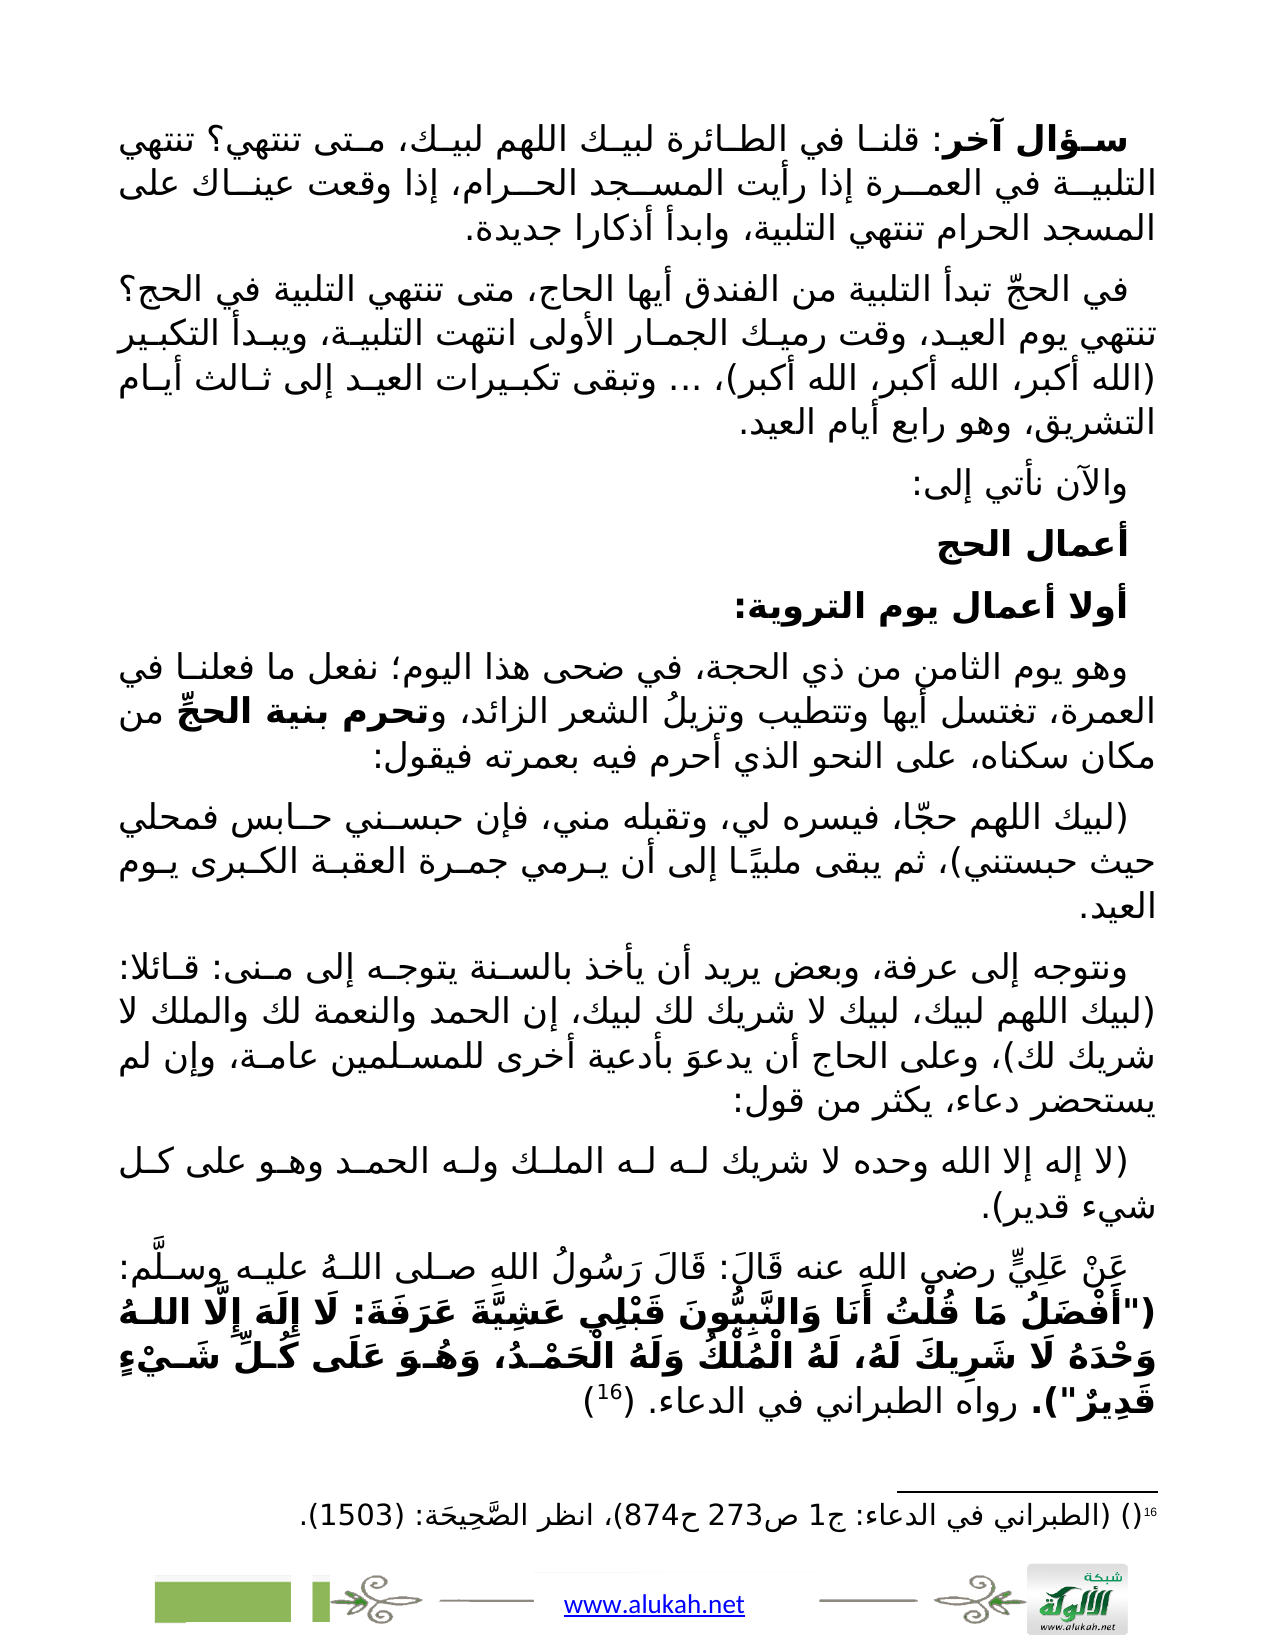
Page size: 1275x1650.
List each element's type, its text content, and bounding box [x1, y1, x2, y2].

text ونتوجه إلى عرفة، وبعض يريد أن يأخذ بالسنة يتوجه إلى منى: قائلا: (لبيك اللهم لبيك، لبيك لا شريك لك لبيك، إن الحمد والنعمة لك والملك لا شريك لك)، وعلى الحاج أن يدعوَ بأدعية أخرى للمسلمين عامة، وإن لم يستحضر دعاء، يكثر من قول: [118, 946, 1157, 1121]
text سؤال آخر: قلنا في الطائرة لبيك اللهم لبيك، متى تنتهي؟ تنتهي التلبية في العمرة إذا رأيت المسجد الحرام، إذا وقعت عيناك على المسجد الحرام تنتهي التلبية، وابدأ أذكارا جديدة. [118, 118, 1157, 248]
text في الحجّ تبدأ التلبية من الفندق أيها الحاج، متى تنتهي التلبية في الحج؟ تنتهي يوم العيد، وقت رميك الجمار الأولى انتهت التلبية، ويبدأ التكبير (الله أكبر، الله أكبر، الله أكبر)، ... وتبقى تكبيرات العيد إلى ثالث أيام التشريق، وهو رابع أيام العيد. [118, 268, 1157, 443]
text أولا أعمال يوم التروية: [118, 585, 1157, 626]
text أعمال الحج [118, 524, 1157, 565]
text (لبيك اللهم حجّا، فيسره لي، وتقبله مني، فإن حبسني حابس فمحلي حيث حبستني)، ثم يبقى ملبيًا إلى أن يرمي جمرة العقبة الكبرى يوم العيد. [118, 796, 1157, 927]
text والآن نأتي إلى: [118, 463, 1157, 504]
text عَنْ عَلِيٍّ رضي الله عنه قَالَ: قَالَ رَسُولُ اللهِ صلى اللهُ عليه وسلَّم: ("أَفْضَلُ مَا قُلْتُ أَنَا وَالنَّبِيُّونَ قَبْلِي عَشِيَّةَ عَرَفَةَ: لَا إِلَهَ إِلَّا اللهُ وَحْدَهُ لَا شَرِيكَ لَهُ، لَهُ الْمُلْكُ وَلَهُ الْحَمْدُ، وَهُوَ عَلَى كُلِّ شَيْءٍ قَدِيرٌ"). رواه الطبراني في الدعاء. () [118, 1247, 1157, 1421]
text وهو يوم الثامن من ذي الحجة، في ضحى هذا اليوم؛ نفعل ما فعلنا في العمرة، تغتسل أيها وتتطيب وتزيلُ الشعر الزائد، وتحرم بنية الحجِّ من مكان سكناه، على النحو الذي أحرم فيه بعمرته فيقول: [118, 646, 1157, 776]
picture [153, 1560, 1129, 1642]
text (لا إله إلا الله وحده لا شريك له له الملك وله الحمد وهو على كل شيء قدير). [118, 1141, 1157, 1227]
